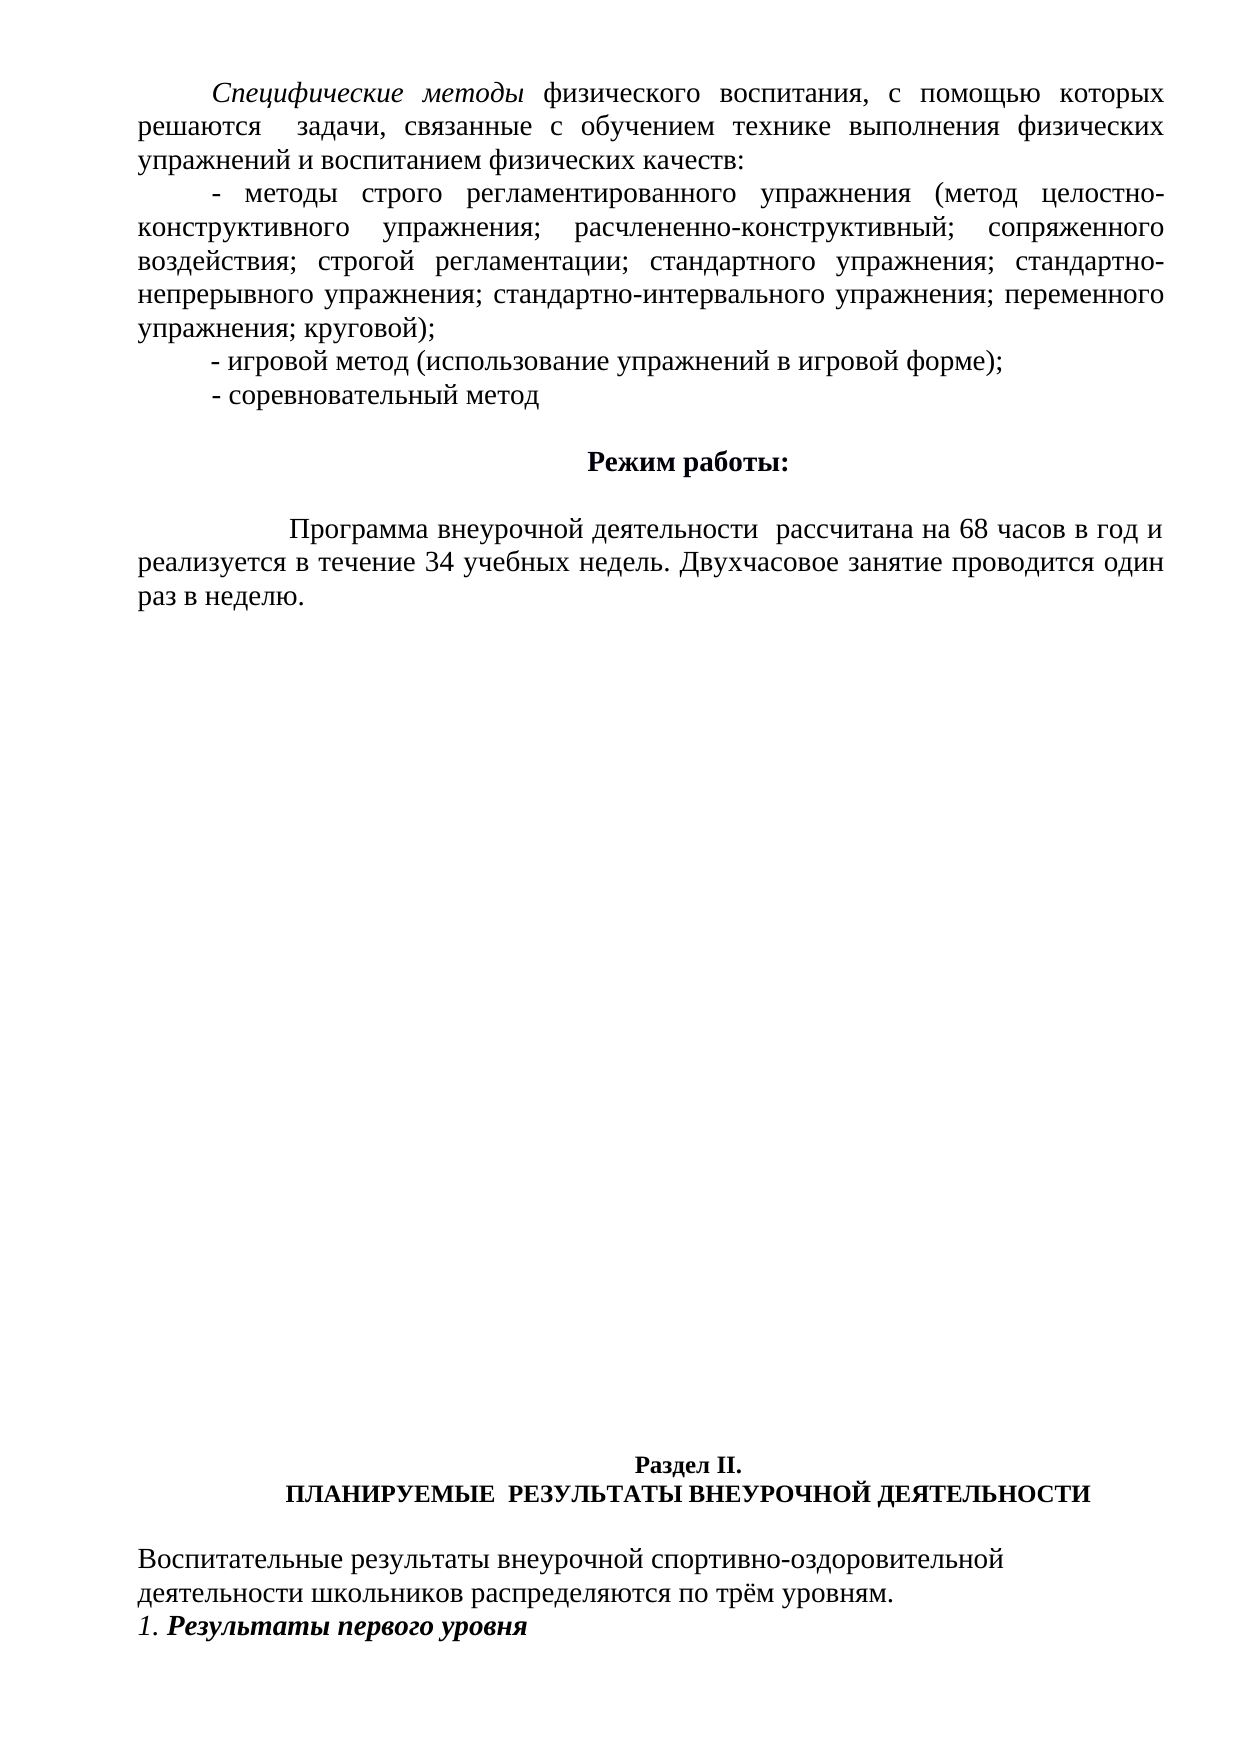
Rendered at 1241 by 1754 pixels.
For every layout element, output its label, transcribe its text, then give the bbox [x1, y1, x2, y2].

text - методы строго регламентированного упражнения (метод целостно-конструктивного упражнения; расчлененно-конструктивный; сопряженного воздействия; строгой регламентации; стандартного упражнения; стандартно-непрерывного упражнения; стандартно-интервального упражнения; переменного упражнения; круговой); [137, 176, 1165, 343]
text - игровой метод (использование упражнений в игровой форме); [137, 343, 1165, 377]
text Программа внеурочной деятельности рассчитана на 68 часов в год и реализуется в течение 34 учебных недель. Двухчасовое занятие проводится один раз в неделю. [137, 511, 1165, 612]
text ПЛАНИРУЕМЫЕ РЕЗУЛЬТАТЫ ВНЕУРОЧНОЙ ДЕЯТЕЛЬНОСТИ [137, 1479, 1165, 1508]
text - соревновательный метод [137, 377, 1165, 410]
text Раздел II. [137, 1450, 1165, 1479]
text Режим работы: [137, 444, 1165, 477]
text Специфические методы физического воспитания, с помощью которых решаются задачи, связанные с обучением технике выполнения физических упражнений и воспитанием физических качеств: [137, 75, 1165, 176]
text 1. Результаты первого уровня [137, 1608, 1165, 1642]
text Воспитательные результаты внеурочной спортивно-оздоровительной деятельности школьников распределяются по трём уровням. [137, 1541, 1165, 1608]
